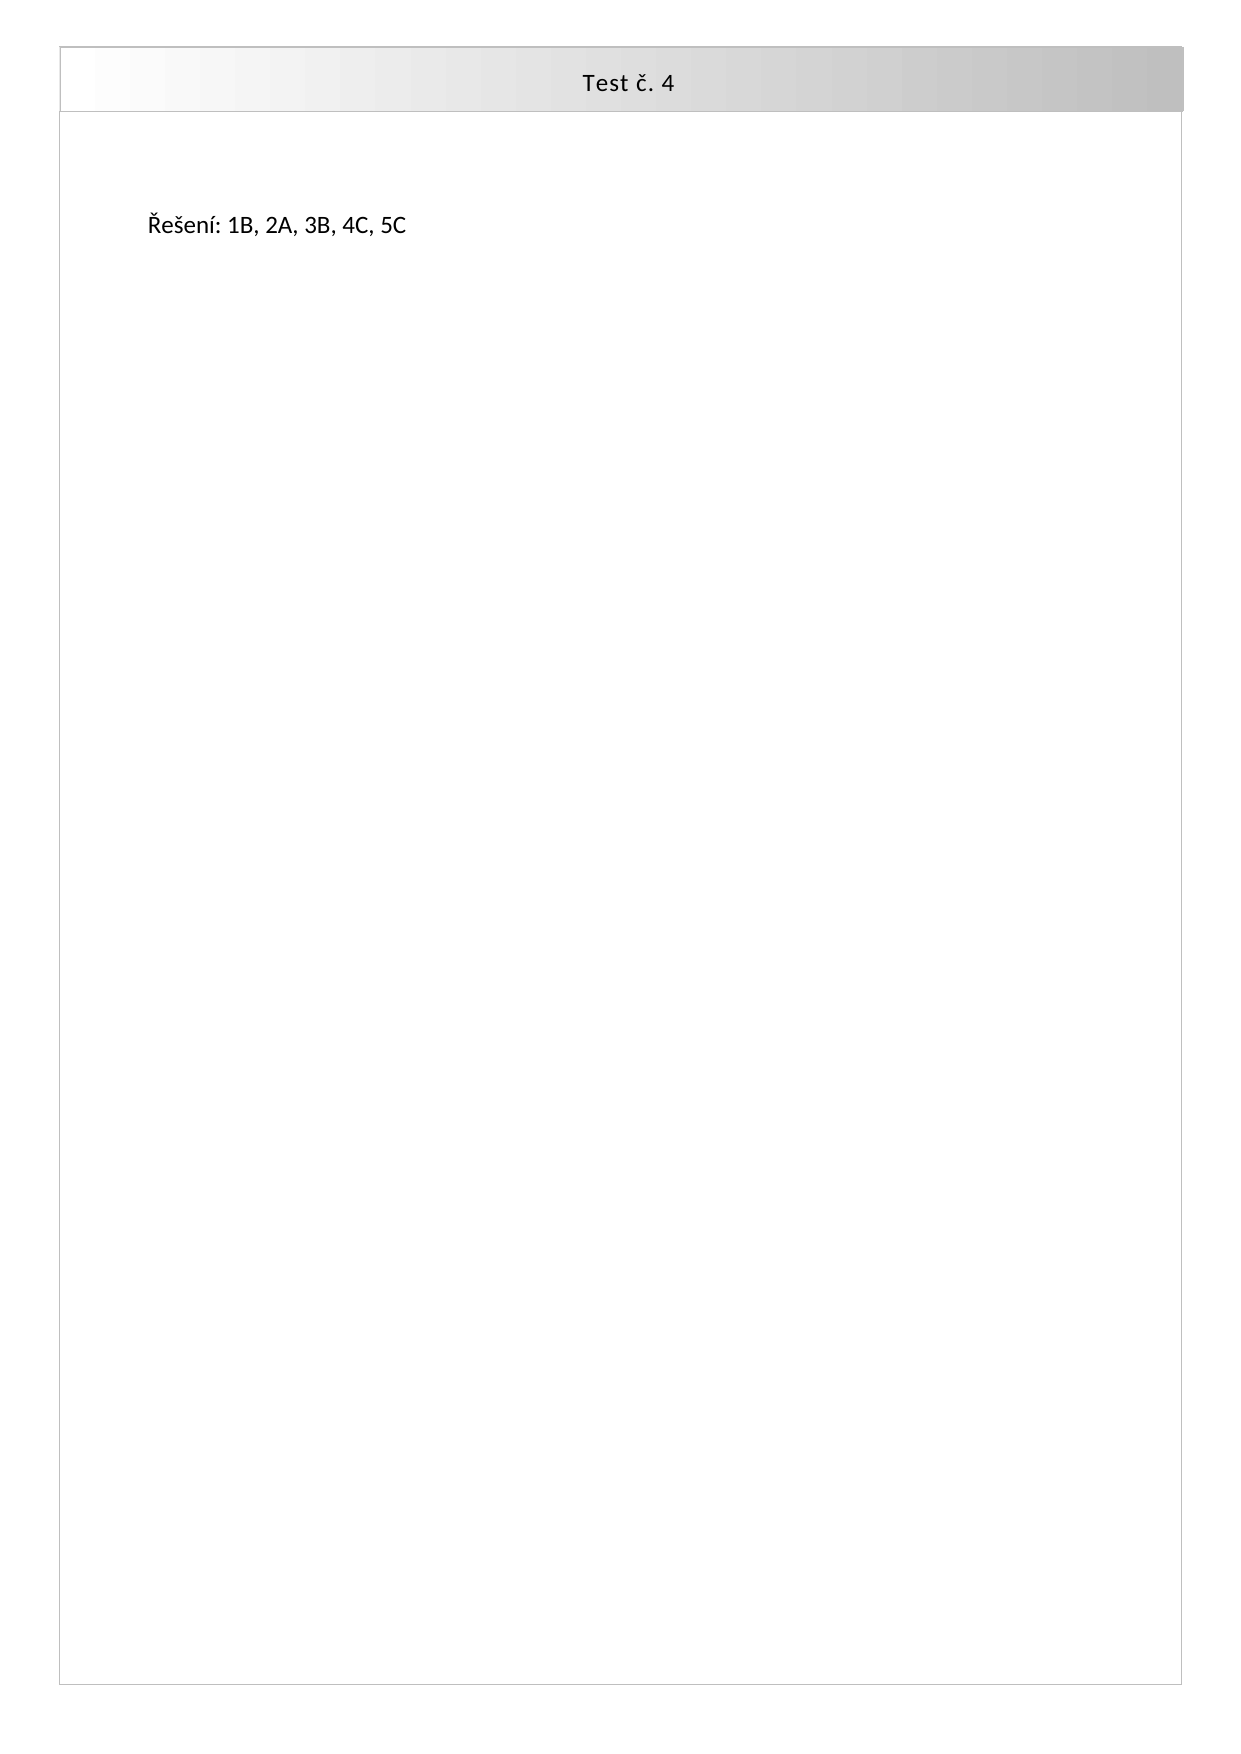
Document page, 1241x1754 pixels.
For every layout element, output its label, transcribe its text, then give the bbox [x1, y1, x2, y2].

text Řešení: 1B, 2A, 3B, 4C, 5C [148, 209, 1093, 240]
